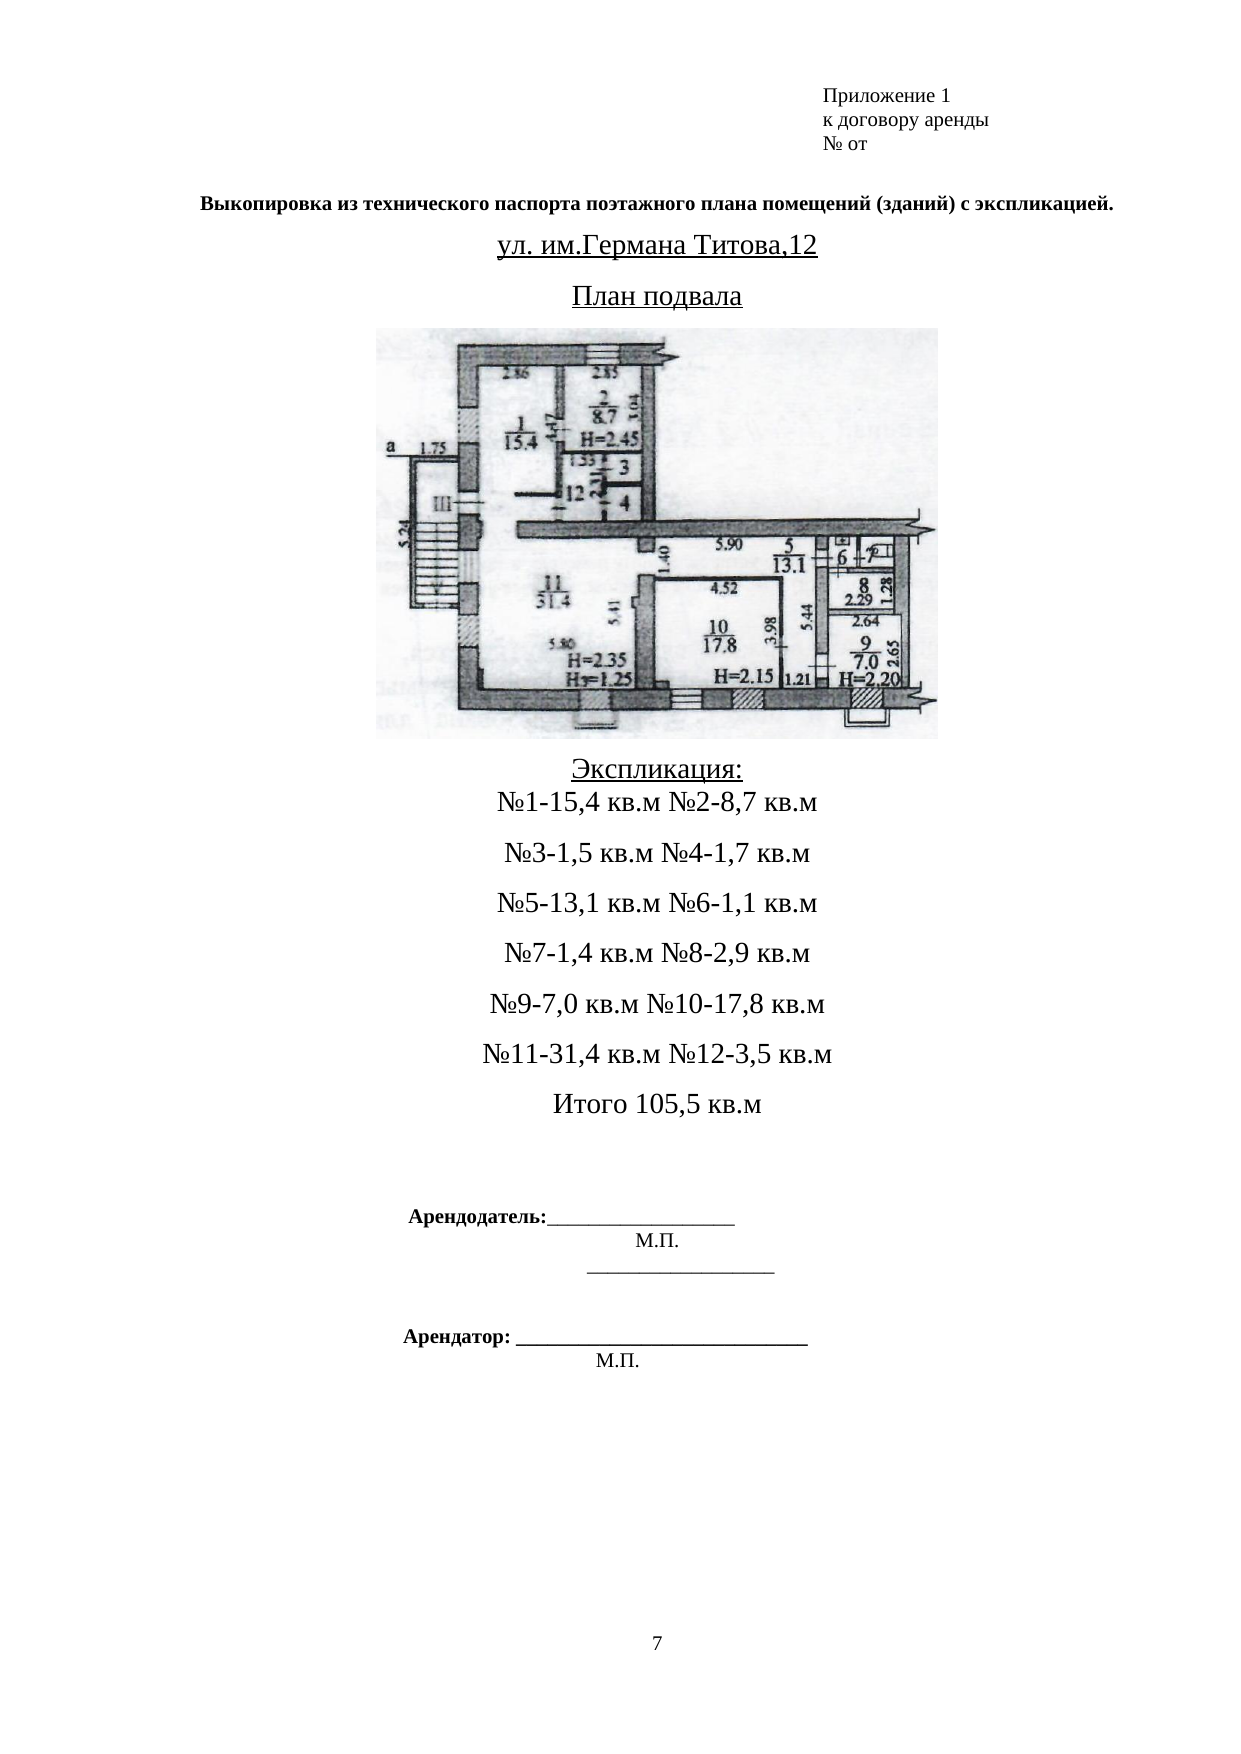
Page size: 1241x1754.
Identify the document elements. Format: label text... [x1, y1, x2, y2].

text М.П. [148, 1348, 1166, 1372]
text Экспликация: [148, 751, 1166, 784]
text ул. им.Германа Титова,12 [148, 227, 1166, 261]
text №3-1,5 кв.м №4-1,7 кв.м [148, 835, 1166, 868]
text №9-7,0 кв.м №10-17,8 кв.м [148, 986, 1166, 1019]
text Выкопировка из технического паспорта поэтажного плана помещений (зданий) с экспликацией. [148, 191, 1166, 215]
text №5-13,1 кв.м №6-1,1 кв.м [148, 885, 1166, 919]
text к договору аренды [148, 107, 1166, 131]
text №11-31,4 кв.м №12-3,5 кв.м [148, 1036, 1166, 1069]
text №7-1,4 кв.м №8-2,9 кв.м [148, 935, 1166, 969]
text Арендатор: ____________________________ [148, 1324, 1166, 1348]
text №1-15,4 кв.м №2-8,7 кв.м [148, 784, 1166, 818]
text М.П. [148, 1228, 1166, 1252]
text Арендодатель:__________________ [148, 1204, 1166, 1228]
text № от [148, 131, 1166, 155]
text __________________ [148, 1252, 1166, 1276]
text Приложение 1 [823, 59, 1166, 107]
picture [376, 328, 938, 739]
text Итого 105,5 кв.м [148, 1086, 1166, 1120]
text План подвала [148, 278, 1166, 311]
